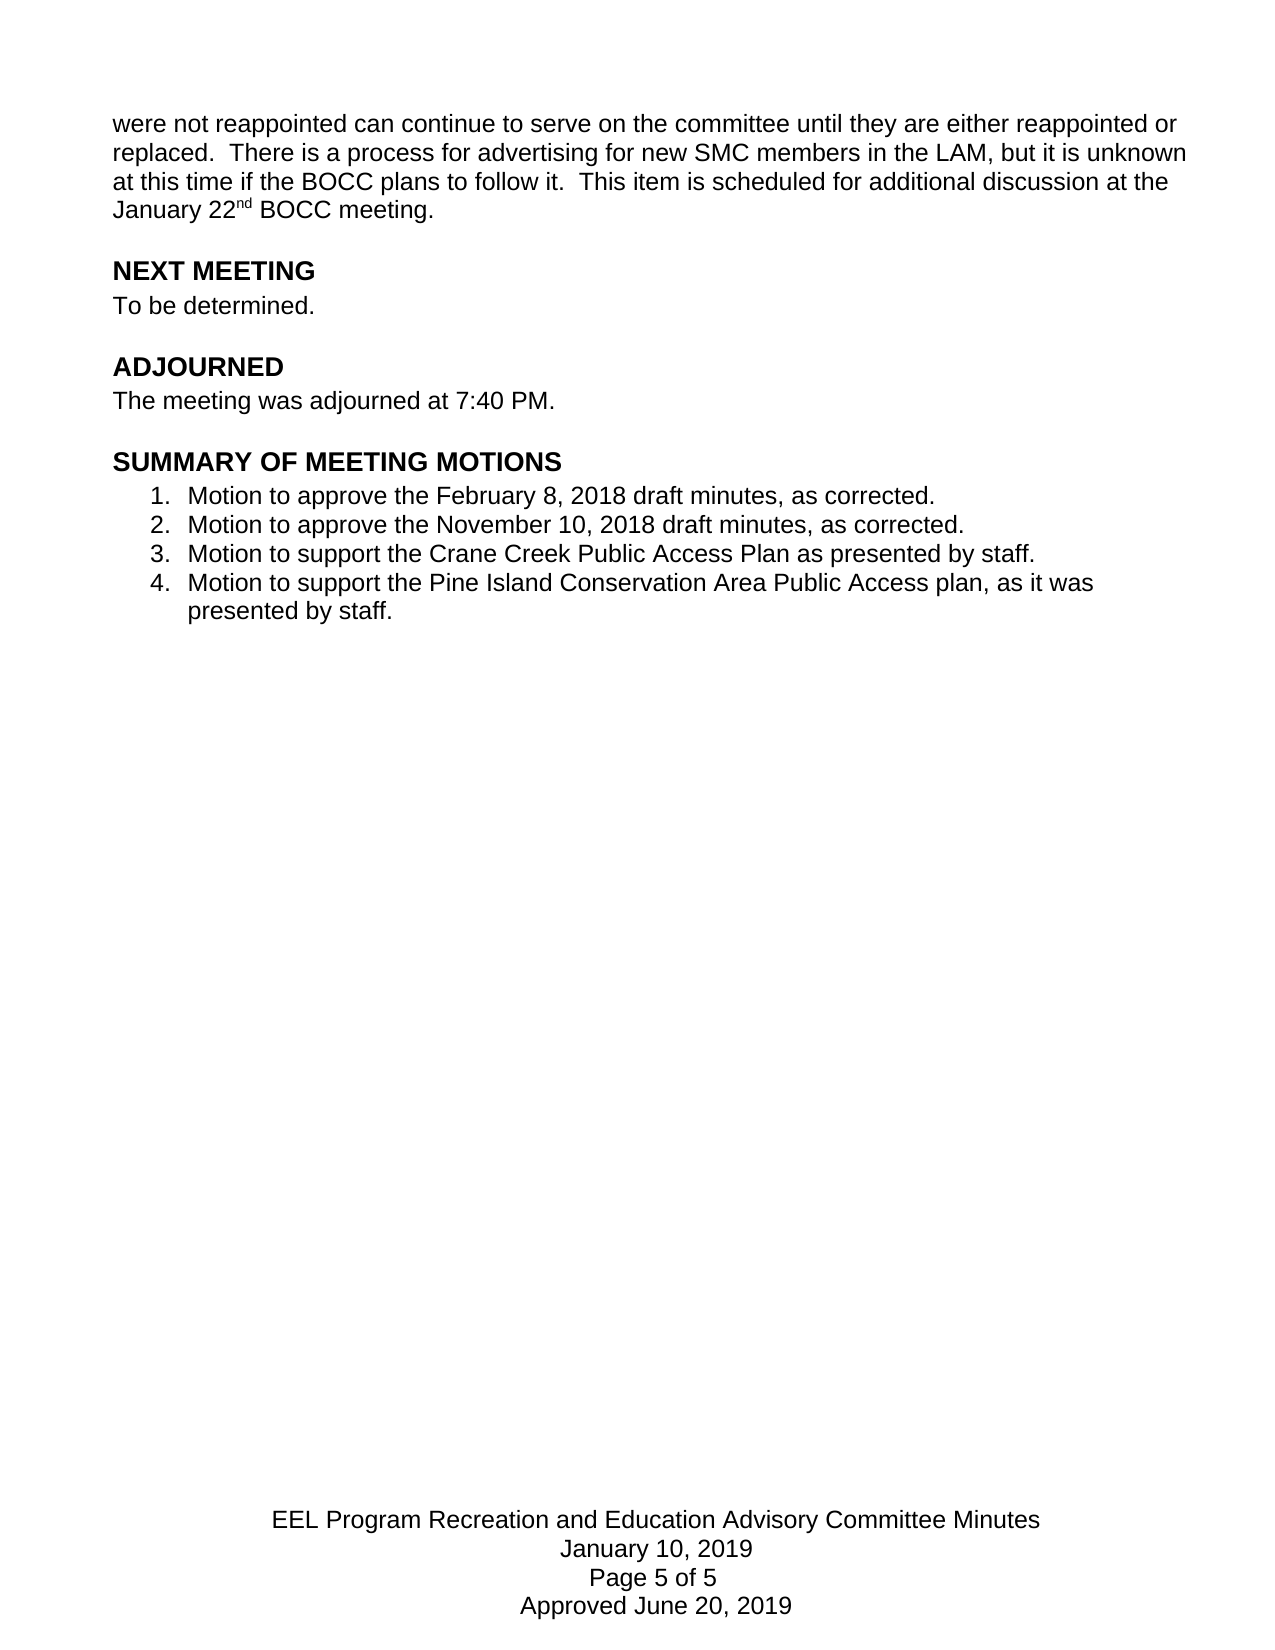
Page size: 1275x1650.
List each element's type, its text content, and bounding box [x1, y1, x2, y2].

subtitle ADJOURNED [112, 351, 1200, 382]
subtitle SUMMARY OF MEETING MOTIONS [112, 446, 1200, 477]
list Motion to approve the February 8, 2018 draft minutes, as corrected. [150, 481, 1200, 510]
list Motion to approve the November 10, 2018 draft minutes, as corrected. [150, 510, 1200, 539]
list Motion to support the Crane Creek Public Access Plan as presented by staff. [150, 539, 1200, 567]
list Motion to support the Pine Island Conservation Area Public Access plan, as it was presented by staff. [150, 567, 1200, 625]
text To be determined. [112, 291, 1200, 319]
text The meeting was adjourned at 7:40 PM. [112, 386, 1200, 415]
subtitle NEXT MEETING [112, 255, 1200, 287]
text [112, 109, 1200, 224]
